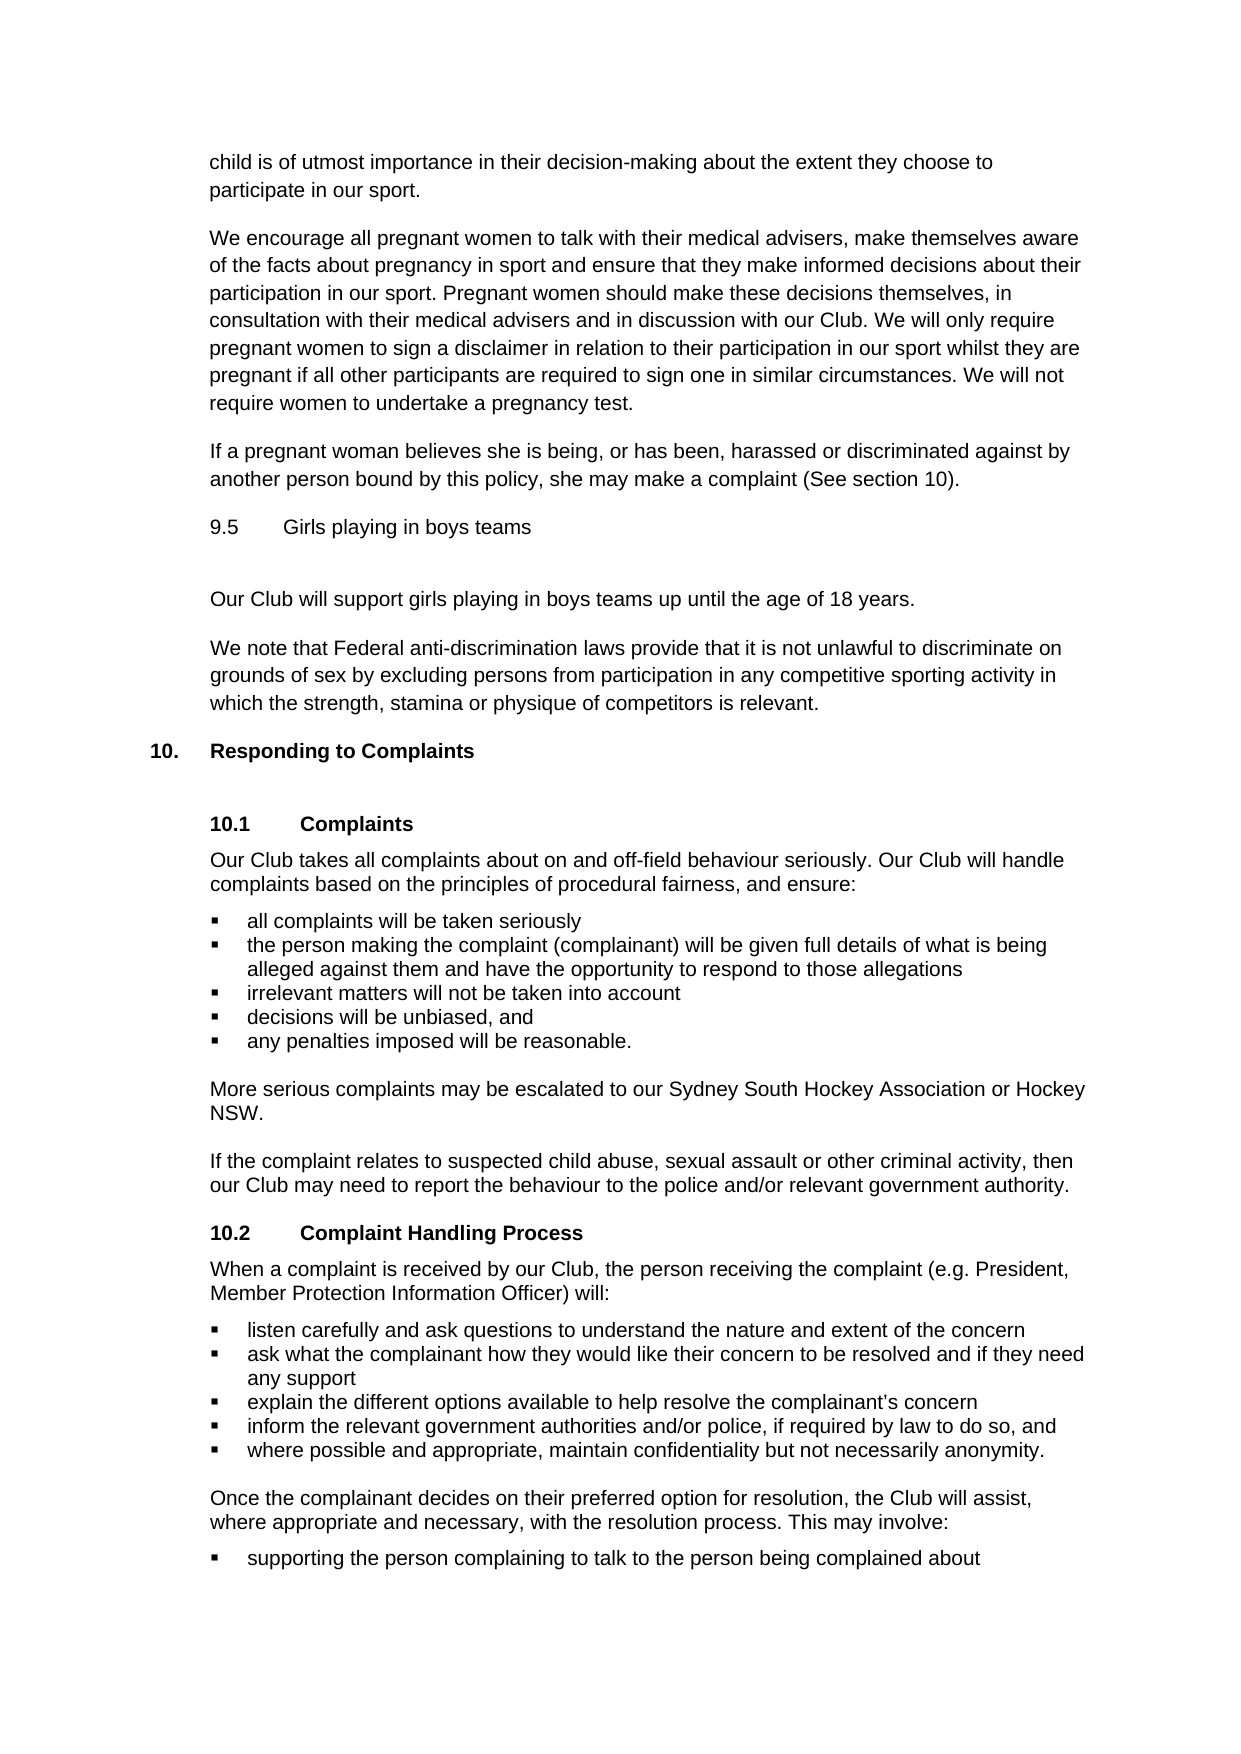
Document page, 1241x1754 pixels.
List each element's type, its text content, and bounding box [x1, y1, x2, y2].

list inform the relevant government authorities and/or police, if required by law to do so, and [209, 1414, 1090, 1438]
list Girls playing in boys teams [209, 515, 1090, 539]
text Our Club takes all complaints about on and off-field behaviour seriously. Our Club will handle complaints based on the principles of procedural fairness, and ensure: [210, 848, 1090, 896]
text Once the complainant decides on their preferred option for resolution, the Club will assist, where appropriate and necessary, with the resolution process. This may involve: [210, 1486, 1090, 1534]
list all complaints will be taken seriously [210, 909, 1090, 933]
text We encourage all pregnant women to talk with their medical advisers, make themselves aware of the facts about pregnancy in sport and ensure that they make informed decisions about their participation in our sport. Pregnant women should make these decisions themselves, in consultation with their medical advisers and in discussion with our Club. We will only require pregnant women to sign a disclaimer in relation to their participation in our sport whilst they are pregnant if all other participants are required to sign one in similar circumstances. We will not require women to undertake a pregnancy test. [209, 226, 1090, 415]
list listen carefully and ask questions to understand the nature and extent of the concern [209, 1318, 1090, 1342]
list supporting the person complaining to talk to the person being complained about [209, 1546, 1090, 1570]
list decisions will be unbiased, and [210, 1005, 1090, 1029]
list where possible and appropriate, maintain confidentiality but not necessarily anonymity. [209, 1438, 1090, 1462]
text 10.1 Complaints [209, 812, 1090, 836]
list explain the different options available to help resolve the complainant’s concern [209, 1390, 1090, 1414]
list any penalties imposed will be reasonable. [210, 1029, 1090, 1053]
text When a complaint is received by our Club, the person receiving the complaint (e.g. President, Member Protection Information Officer) will: [210, 1257, 1090, 1305]
list irrelevant matters will not be taken into account [210, 981, 1090, 1005]
text 10. Responding to Complaints [150, 739, 1090, 763]
text We note that Federal anti-discrimination laws provide that it is not unlawful to discriminate on grounds of sex by excluding persons from participation in any competitive sporting activity in which the strength, stamina or physique of competitors is relevant. [210, 636, 1090, 714]
list ask what the complainant how they would like their concern to be resolved and if they need any support [209, 1342, 1090, 1390]
text 10.2 Complaint Handling Process [210, 1221, 1090, 1245]
text If a pregnant woman believes she is being, or has been, harassed or discriminated against by another person bound by this policy, she may make a complaint (See section 10). [209, 439, 1090, 491]
text Our Club will support girls playing in boys teams up until the age of 18 years. [210, 587, 1090, 611]
list the person making the complaint (complainant) will be given full details of what is being alleged against them and have the opportunity to respond to those allegations [210, 933, 1090, 981]
text If the complaint relates to suspected child abuse, sexual assault or other criminal activity, then our Club may need to report the behaviour to the police and/or relevant government authority. [209, 1149, 1090, 1197]
text More serious complaints may be escalated to our Sydney South Hockey Association or Hockey NSW. [209, 1077, 1090, 1125]
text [209, 150, 1090, 201]
